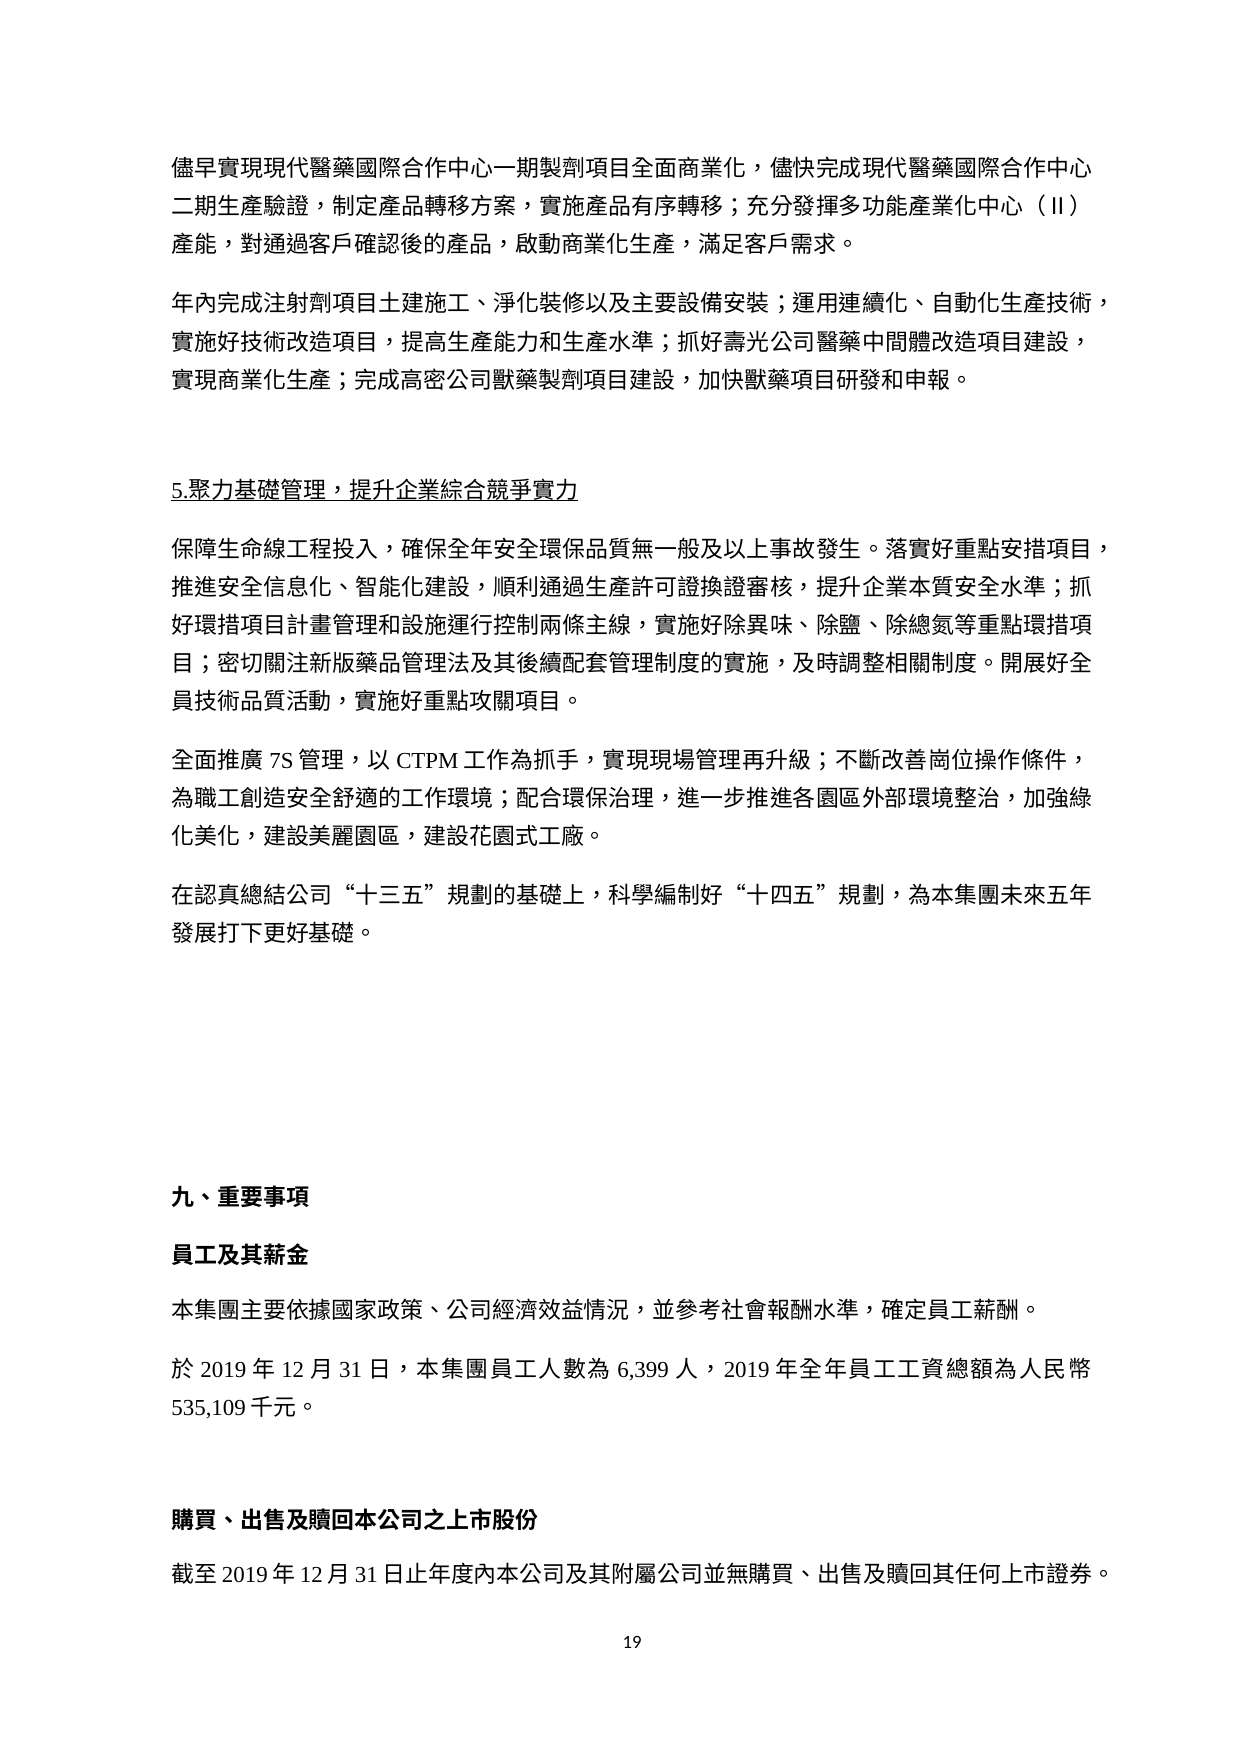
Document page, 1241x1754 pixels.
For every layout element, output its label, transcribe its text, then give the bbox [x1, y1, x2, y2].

text 九、重要事項 [171, 1178, 1092, 1212]
text 截至2019年12月31日止年度內本公司及其附屬公司並無購買、出售及贖回其任何上市證券。 [171, 1556, 1092, 1589]
text 在認真總結公司“十三五”規劃的基礎上，科學編制好“十四五”規劃，為本集團未來五年發展打下更好基礎。 [171, 877, 1092, 948]
text 於2019年12月31日，本集團員工人數為6,399人，2019年全年員工工資總額為人民幣535,109千元。 [171, 1350, 1092, 1422]
text 全面推廣7S管理，以CTPM工作為抓手，實現現場管理再升級；不斷改善崗位操作條件，為職工創造安全舒適的工作環境；配合環保治理，進一步推進各園區外部環境整治，加強綠化美化，建設美麗園區，建設花園式工廠。 [171, 742, 1092, 851]
text 員工及其薪金 [171, 1237, 1092, 1271]
text 儘早實現現代醫藥國際合作中心一期製劑項目全面商業化，儘快完成現代醫藥國際合作中心二期生產驗證，制定產品轉移方案，實施產品有序轉移；充分發揮多功能產業化中心（Ⅱ）產能，對通過客戶確認後的產品，啟動商業化生產，滿足客戶需求。 [171, 150, 1092, 259]
text 年內完成注射劑項目土建施工、淨化裝修以及主要設備安裝；運用連續化、自動化生產技術，實施好技術改造項目，提高生產能力和生產水準；抓好壽光公司醫藥中間體改造項目建設，實現商業化生產；完成高密公司獸藥製劑項目建設，加快獸藥項目研發和申報。 [171, 285, 1092, 395]
text 本集團主要依據國家政策、公司經濟效益情況，並參考社會報酬水準，確定員工薪酬。 [171, 1291, 1092, 1325]
text 5.聚力基礎管理，提升企業綜合競爭實力 [171, 471, 1092, 505]
text 購買、出售及贖回本公司之上市股份 [171, 1502, 1092, 1535]
text 保障生命線工程投入，確保全年安全環保品質無一般及以上事故發生。落實好重點安措項目，推進安全信息化、智能化建設，順利通過生產許可證換證審核，提升企業本質安全水準；抓好環措項目計畫管理和設施運行控制兩條主線，實施好除異味、除鹽、除總氮等重點環措項目；密切關注新版藥品管理法及其後續配套管理制度的實施，及時調整相關制度。開展好全員技術品質活動，實施好重點攻關項目。 [171, 530, 1092, 716]
